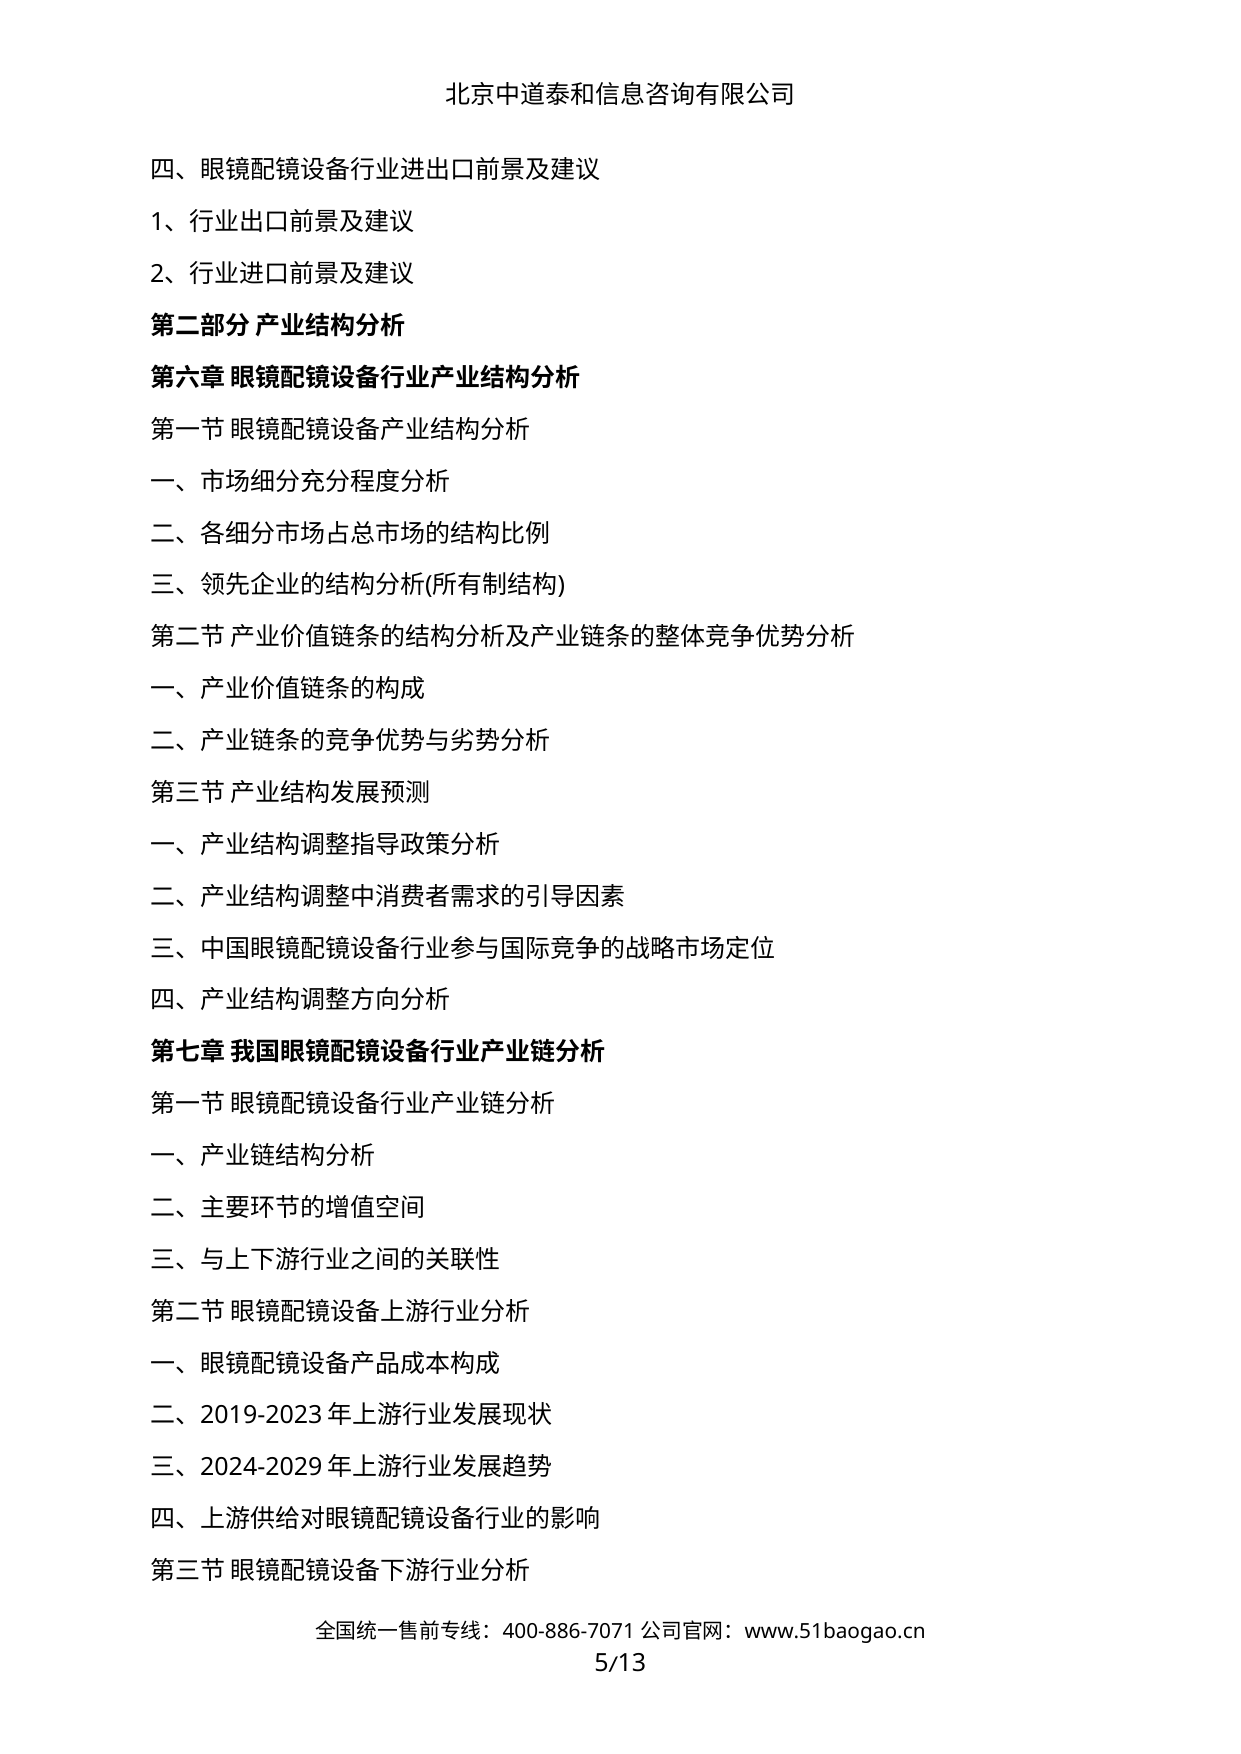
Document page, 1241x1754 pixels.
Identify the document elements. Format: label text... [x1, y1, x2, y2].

text 三、中国眼镜配镜设备行业参与国际竞争的战略市场定位 [150, 928, 1090, 964]
text 第一节 眼镜配镜设备行业产业链分析 [150, 1084, 1090, 1120]
text 三、领先企业的结构分析(所有制结构) [150, 565, 1090, 601]
text 第七章 我国眼镜配镜设备行业产业链分析 [150, 1032, 1090, 1068]
text 一、市场细分充分程度分析 [150, 461, 1090, 497]
text 三、与上下游行业之间的关联性 [150, 1239, 1090, 1276]
text 第三节 眼镜配镜设备下游行业分析 [150, 1551, 1090, 1587]
text 1、行业出口前景及建议 [150, 202, 1090, 238]
text 三、2024-2029年上游行业发展趋势 [150, 1447, 1090, 1483]
text 第六章 眼镜配镜设备行业产业结构分析 [150, 357, 1090, 394]
text 四、眼镜配镜设备行业进出口前景及建议 [150, 150, 1090, 186]
text 一、产业结构调整指导政策分析 [150, 824, 1090, 861]
text 第二节 眼镜配镜设备上游行业分析 [150, 1291, 1090, 1327]
text 二、各细分市场占总市场的结构比例 [150, 513, 1090, 549]
text 四、上游供给对眼镜配镜设备行业的影响 [150, 1499, 1090, 1535]
text 二、2019-2023年上游行业发展现状 [150, 1395, 1090, 1431]
text 一、产业价值链条的构成 [150, 669, 1090, 705]
text 第三节 产业结构发展预测 [150, 772, 1090, 809]
text 四、产业结构调整方向分析 [150, 980, 1090, 1016]
text 二、产业链条的竞争优势与劣势分析 [150, 721, 1090, 757]
text 一、产业链结构分析 [150, 1136, 1090, 1172]
text 第一节 眼镜配镜设备产业结构分析 [150, 409, 1090, 446]
text 二、产业结构调整中消费者需求的引导因素 [150, 876, 1090, 912]
text 二、主要环节的增值空间 [150, 1187, 1090, 1224]
text 第二节 产业价值链条的结构分析及产业链条的整体竞争优势分析 [150, 617, 1090, 653]
text 第二部分 产业结构分析 [150, 306, 1090, 342]
text 一、眼镜配镜设备产品成本构成 [150, 1343, 1090, 1379]
text 2、行业进口前景及建议 [150, 254, 1090, 290]
